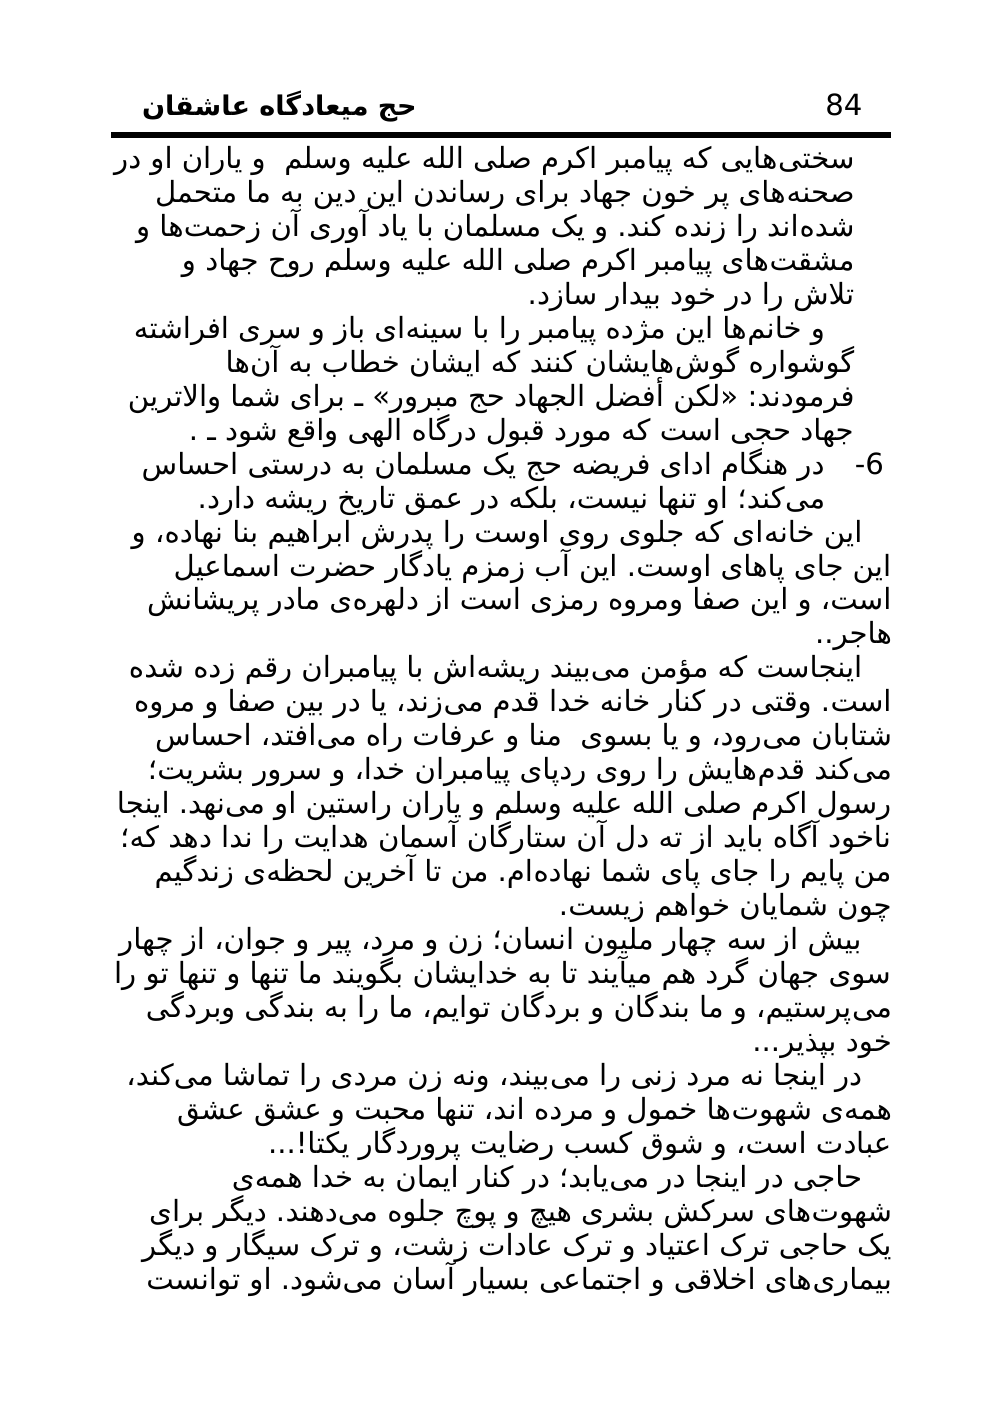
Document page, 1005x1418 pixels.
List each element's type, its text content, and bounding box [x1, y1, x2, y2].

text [112, 141, 854, 311]
text و خانم‌ها این مژده پیامبر را با سینه‌ای باز و سری افراشته گوشواره گوش‌هایشان کنند که ایشان خطاب به آن‌ها فرمودند: «لكن أفضل الجهاد حج مبرور» ـ برای شما والاترین جهاد حجی است که مورد قبول درگاه الهی واقع شود ـ . [112, 311, 854, 447]
text اینجاست که مؤمن می‌بیند ریشه‌اش با پیامبران رقم زده شده است. وقتی در کنار خانه خدا قدم می‌زند، یا در بین صفا و مروه شتابان می‌رود، و یا بسوی منا و عرفات راه می‌افتد، احساس می‌کند قدم‌هایش را روی ردپای پیامبران خدا، و سرور بشریت؛ رسول اکرم صلی الله علیه وسلم و یاران راستین او می‌نهد. اینجا ناخود آگاه باید از ته دل آن ستارگان آسمان هدایت را ندا دهد که؛ من پایم را جای پای شما نهاده‌ام. من تا آخرین لحظه‌ی زندگیم چون شمایان خواهم زیست. [112, 651, 892, 922]
text در اینجا نه مرد زنی را می‌بیند، ونه زن مردی را تماشا می‌کند، همه‌ی شهوت‌ها خمول و مرده اند، تنها محبت و عشق عشق عبادت است، و شوق کسب رضایت پروردگار یکتا!... [112, 1058, 892, 1160]
text این خانه‌ای که جلوی روی اوست را پدرش ابراهیم بنا نهاده، و این جای پاهای اوست. این آب زمزم یادگار حضرت اسماعیل است، و این صفا ومروه رمزی است از دلهره‌ی مادر پریشانش هاجر.. [112, 515, 892, 651]
list در هنگام ادای فریضه حج یک مسلمان به درستی احساس می‌کند؛ او تنها نیست، بلکه در عمق تاریخ ریشه دارد. [112, 447, 855, 515]
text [112, 1160, 892, 1296]
text بیش از سه چهار ملیون انسان؛ زن و مرد، پیر و جوان، از چهار سوی جهان گرد هم می [112, 922, 892, 1058]
